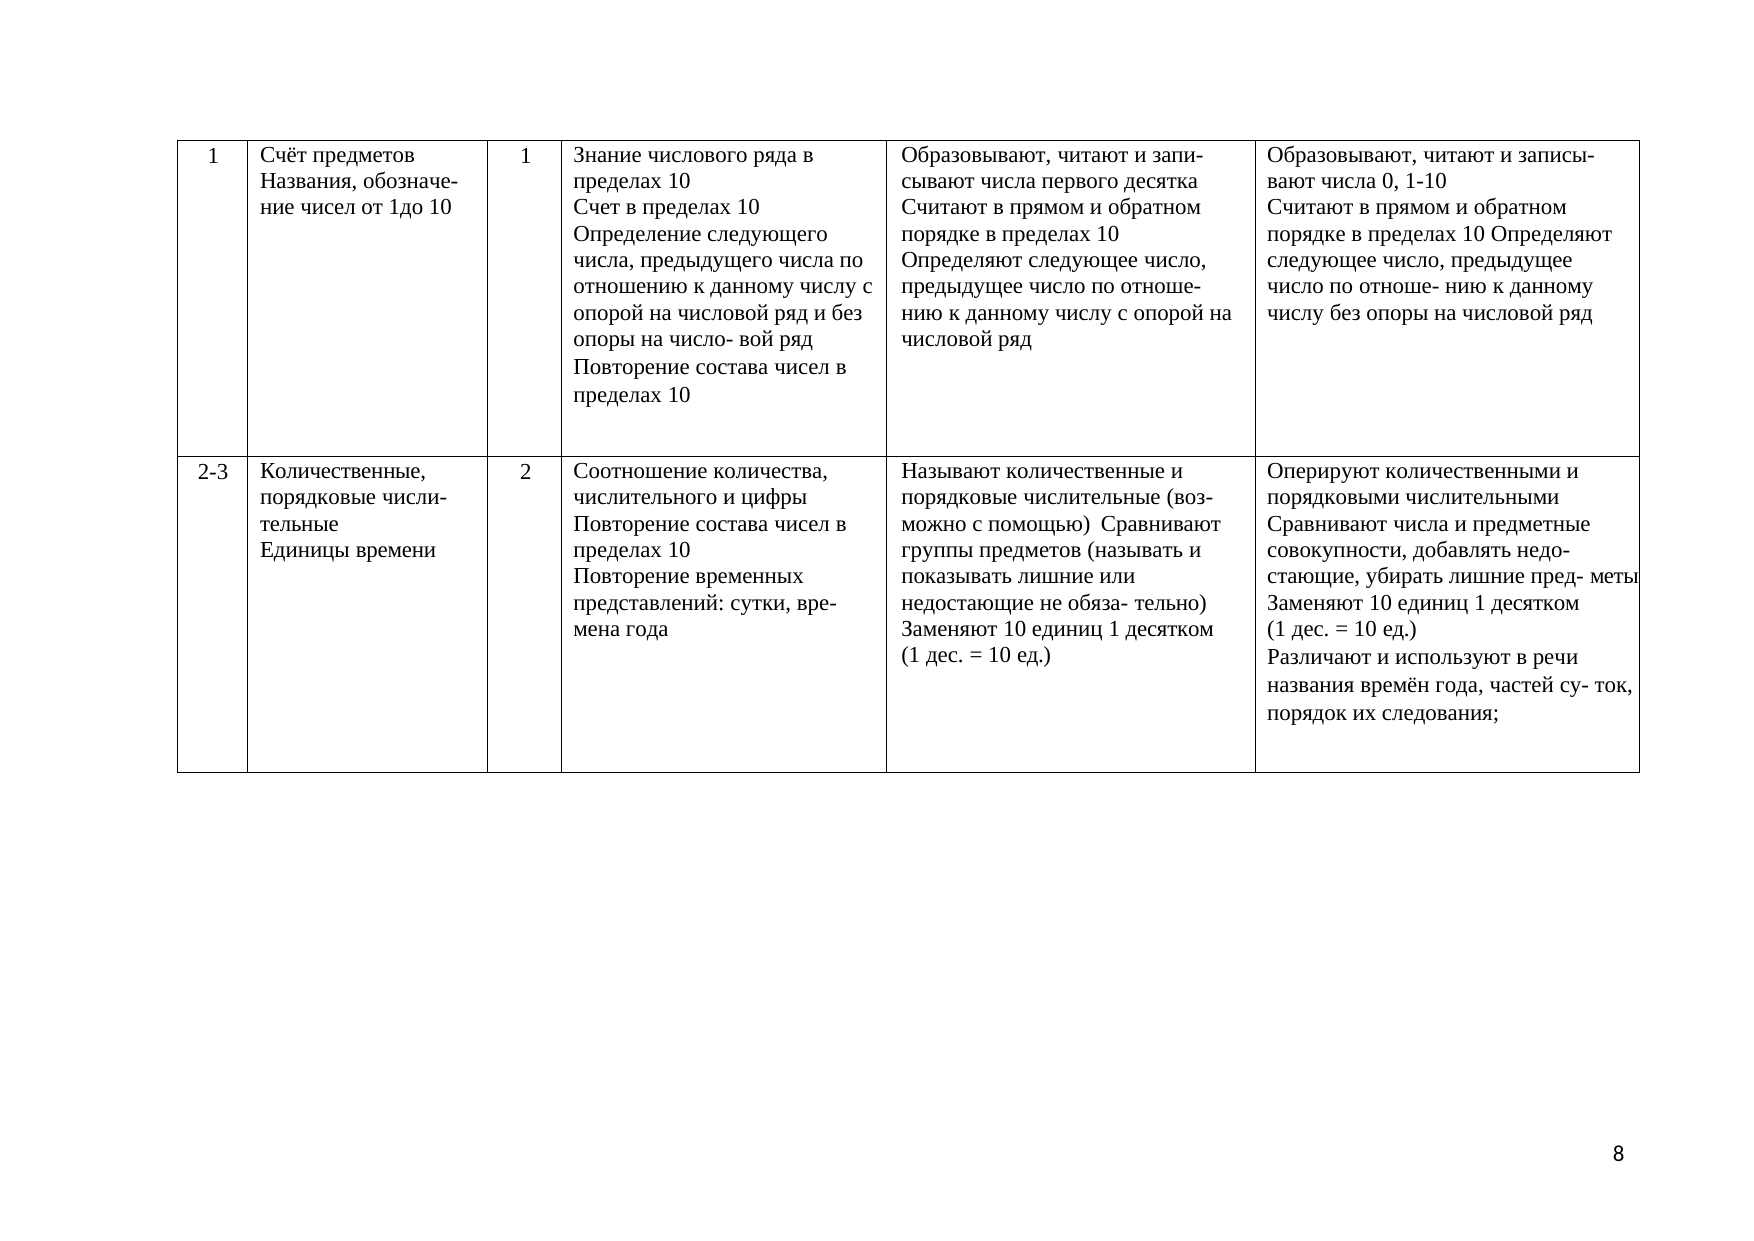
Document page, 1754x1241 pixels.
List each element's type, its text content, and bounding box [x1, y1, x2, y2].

table_cell Знание числового ряда в пределах 10 Счет в пределах 10 Определение следующего числа, предыдущего числа по отношению к данному числу с опорой на числовой ряд и без опоры на число- вой ряд Повторение состава чисел в пределах 10 [562, 141, 886, 456]
table_cell Оперируют количественными и порядковыми числительными Сравнивают числа и предметные совокупности, добавлять недо- стающие, убирать лишние пред- меты Заменяют 10 единиц 1 десятком (1 дес. = 10 ед.) Различают и используют в речи названия времён года, частей су- ток, порядок их следования; [1256, 457, 1639, 772]
table_cell 2 [488, 457, 561, 772]
table_cell Называют количественные и порядковые числительные (воз- можно с помощью) Сравнивают группы предметов (называть и показывать лишние или недостающие не обяза- тельно) Заменяют 10 единиц 1 десятком (1 дес. = 10 ед.) [887, 457, 1255, 772]
table_cell Образовывают, читают и запи- сывают числа первого десятка Считают в прямом и обратном порядке в пределах 10 Определяют следующее число, предыдущее число по отноше- нию к данному числу с опорой на числовой ряд [887, 141, 1255, 456]
table_cell 2-3 [178, 457, 247, 772]
table_cell Образовывают, читают и записы- вают числа 0, 1-10 Считают в прямом и обратном порядке в пределах 10 Определяют следующее число, предыдущее число по отноше- нию к данному числу без опоры на числовой ряд [1256, 141, 1639, 456]
table_cell Количественные, порядковые числи- тельные Единицы времени [248, 457, 487, 772]
table_cell 1 [488, 141, 561, 456]
table_cell 1 [178, 141, 247, 456]
table_cell Соотношение количества, числительного и цифры Повторение состава чисел в пределах 10 Повторение временных представлений: сутки, вре- мена года [562, 457, 886, 772]
table_cell Счёт предметов Названия, обозначе- ние чисел от 1до 10 [248, 141, 487, 456]
